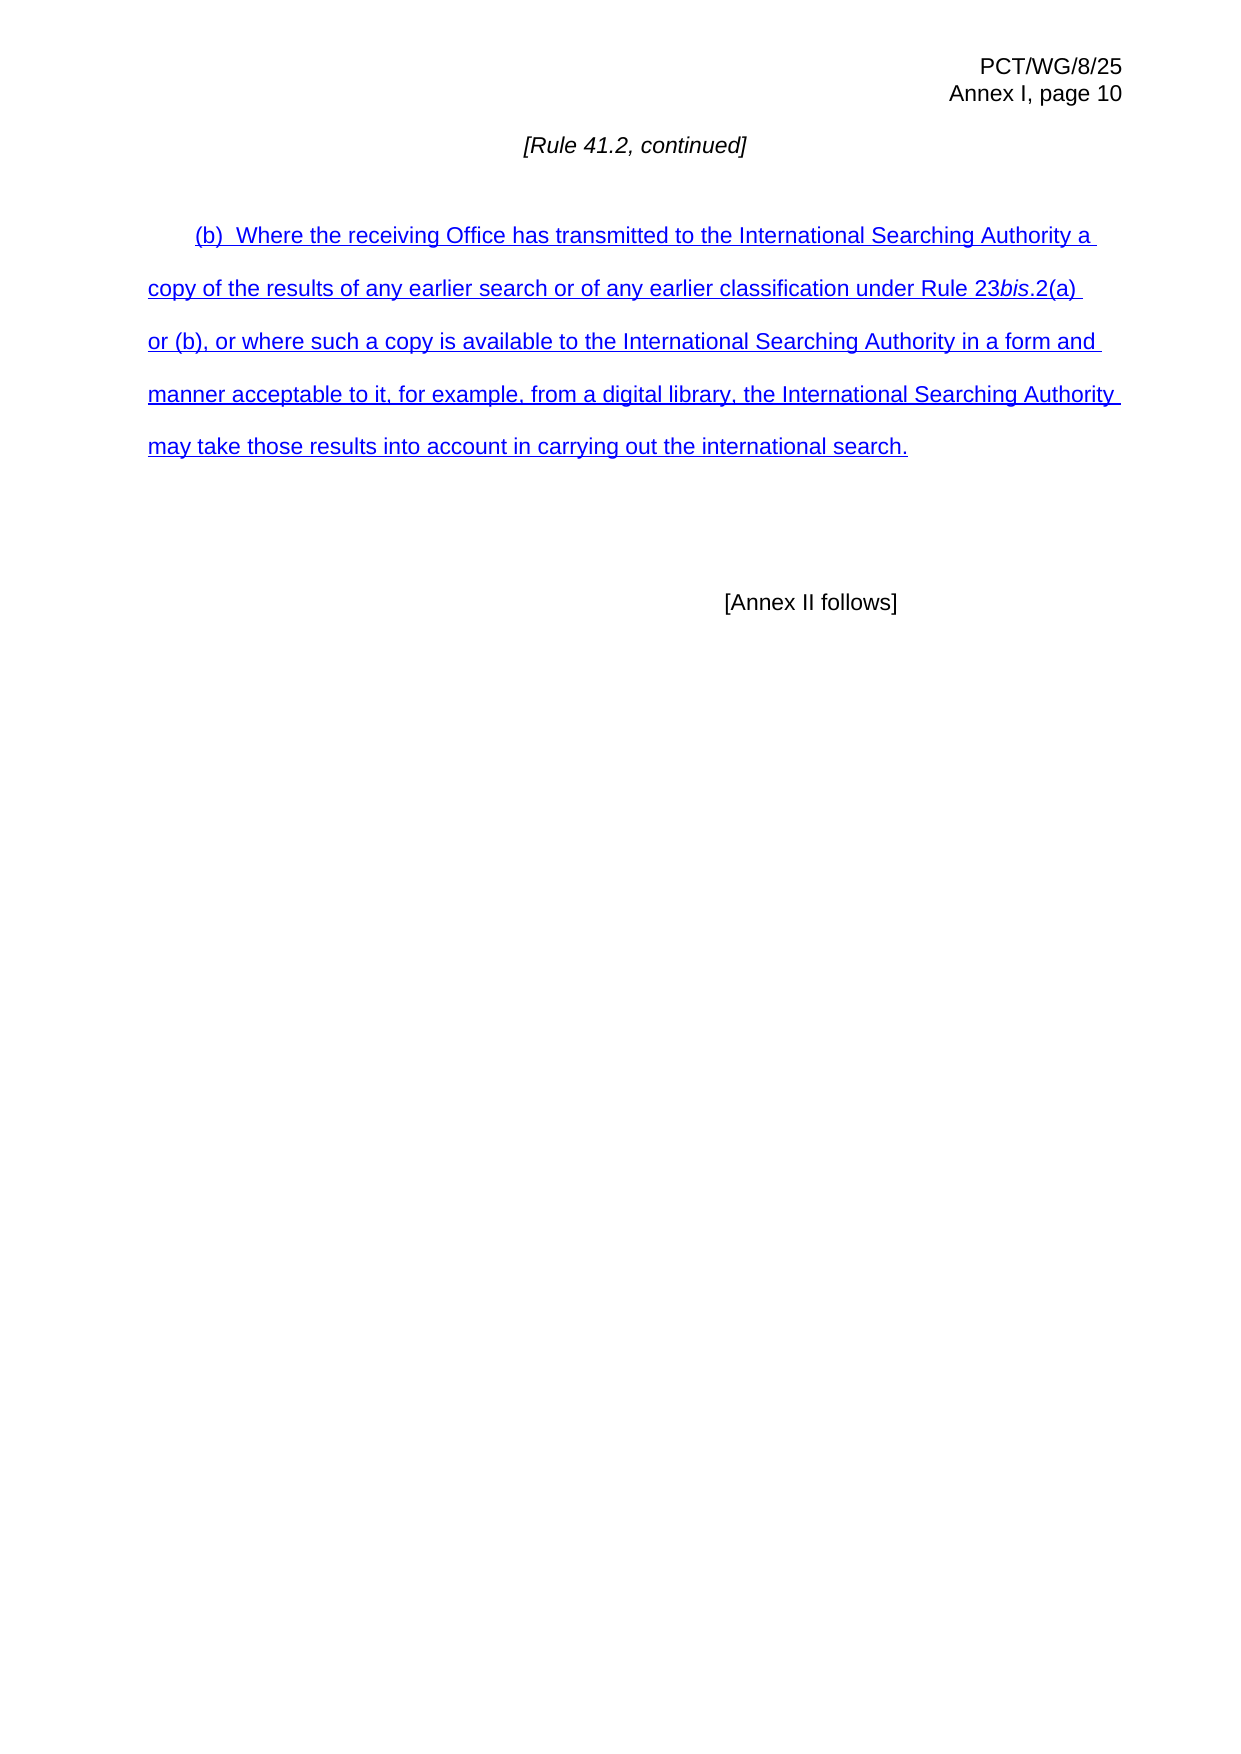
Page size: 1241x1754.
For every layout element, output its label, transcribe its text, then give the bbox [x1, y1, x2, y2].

text (b) Where the receiving Office has transmitted to the International Searching Authority a copy of the results of any earlier search or of any earlier classification under Rule 23bis.2(a) or (b), or where such a copy is available to the International Searching Authority in a form and manner acceptable to it, for example, from a digital library, the International Searching Authority may take those results into account in carrying out the international search. [148, 222, 1122, 459]
text [Rule 41.2, continued] [148, 132, 1122, 158]
text [Annex II follows] [724, 589, 1122, 615]
